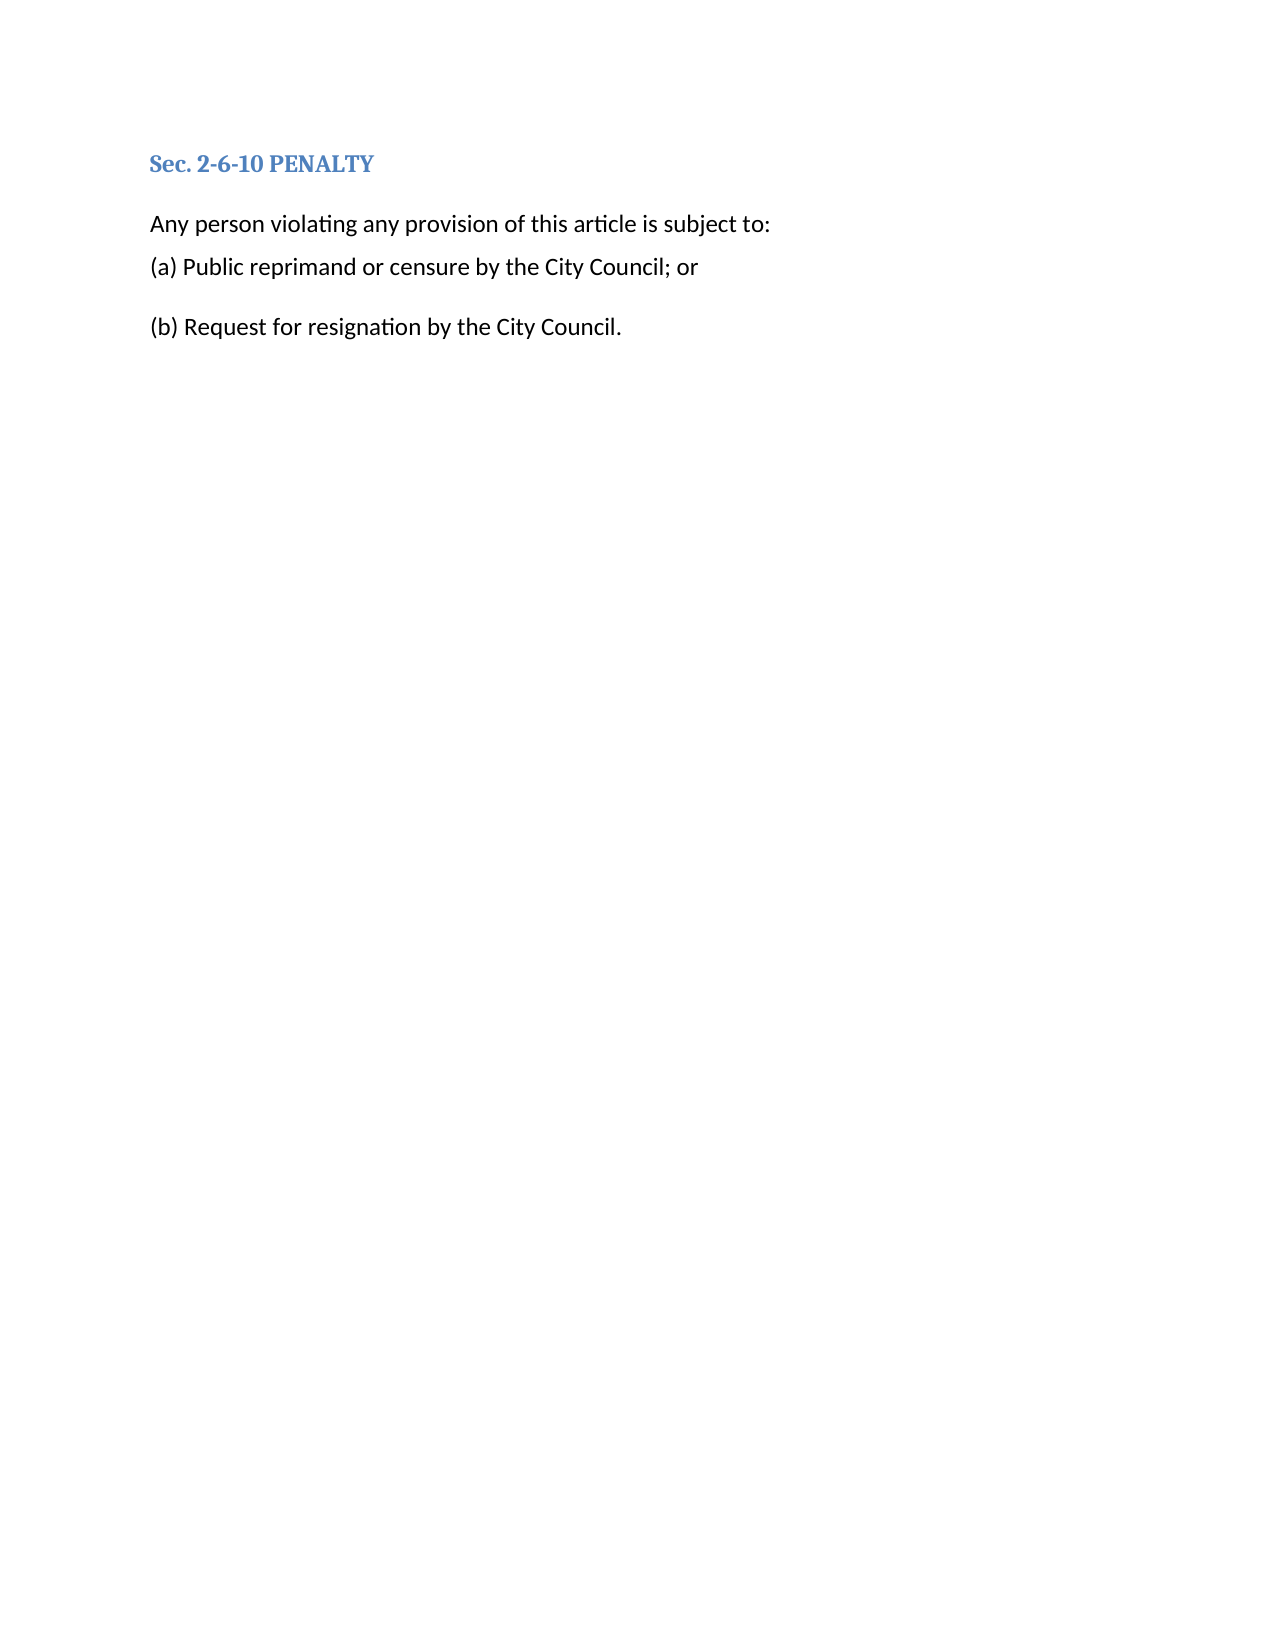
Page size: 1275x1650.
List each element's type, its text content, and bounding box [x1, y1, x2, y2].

text (b) Request for resignation by the City Council. [150, 311, 1125, 341]
text (a) Public reprimand or censure by the City Council; or [150, 251, 1125, 281]
subtitle Sec. 2-6-10 PENALTY [150, 150, 1125, 179]
text Any person violating any provision of this article is subject to: [150, 208, 1125, 238]
